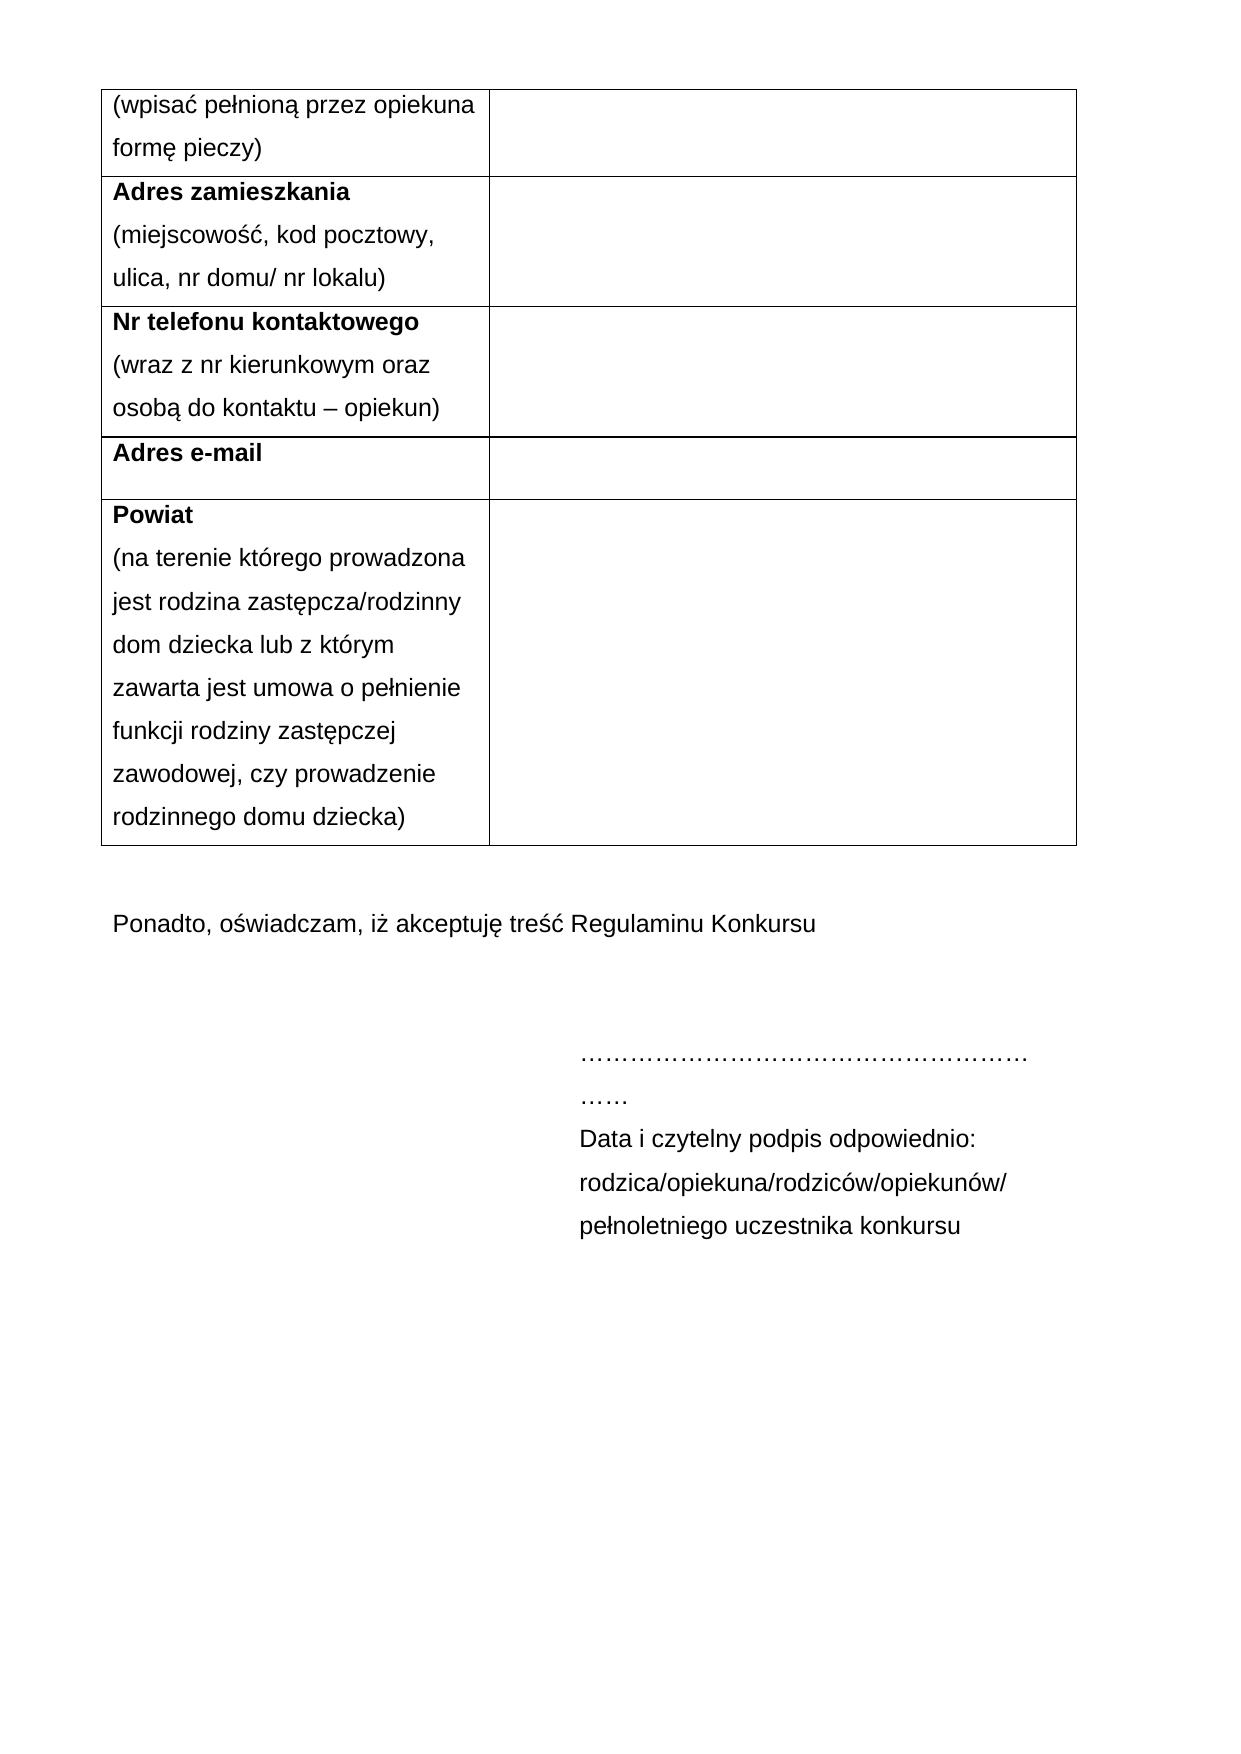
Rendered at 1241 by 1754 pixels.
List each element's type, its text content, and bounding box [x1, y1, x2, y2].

table_cell Adres e-mail [102, 438, 489, 499]
table_cell [490, 307, 1076, 436]
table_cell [102, 90, 489, 176]
table_cell [490, 500, 1076, 845]
text Ponadto, oświadczam, iż akceptuję treść Regulaminu Konkursu [112, 909, 1128, 937]
table_header …………………………………………………… Data i czytelny podpis odpowiednio: rodzica/opiekuna/rodziców/opiekunów/ pełnoletniego uczestnika konkursu [568, 952, 1049, 1297]
table_cell [490, 438, 1076, 499]
table_cell Adres zamieszkania (miejscowość, kod pocztowy, ulica, nr domu/ nr lokalu) [102, 177, 489, 306]
table_cell [490, 90, 1076, 176]
table_cell Powiat (na terenie którego prowadzona jest rodzina zastępcza/rodzinny dom dziecka lub z którym zawarta jest umowa o pełnienie funkcji rodziny zastępczej zawodowej, czy prowadzenie rodzinnego domu dziecka) [102, 500, 489, 845]
table_cell Nr telefonu kontaktowego (wraz z nr kierunkowym oraz osobą do kontaktu – opiekun) [102, 307, 489, 436]
table_cell [490, 177, 1076, 306]
